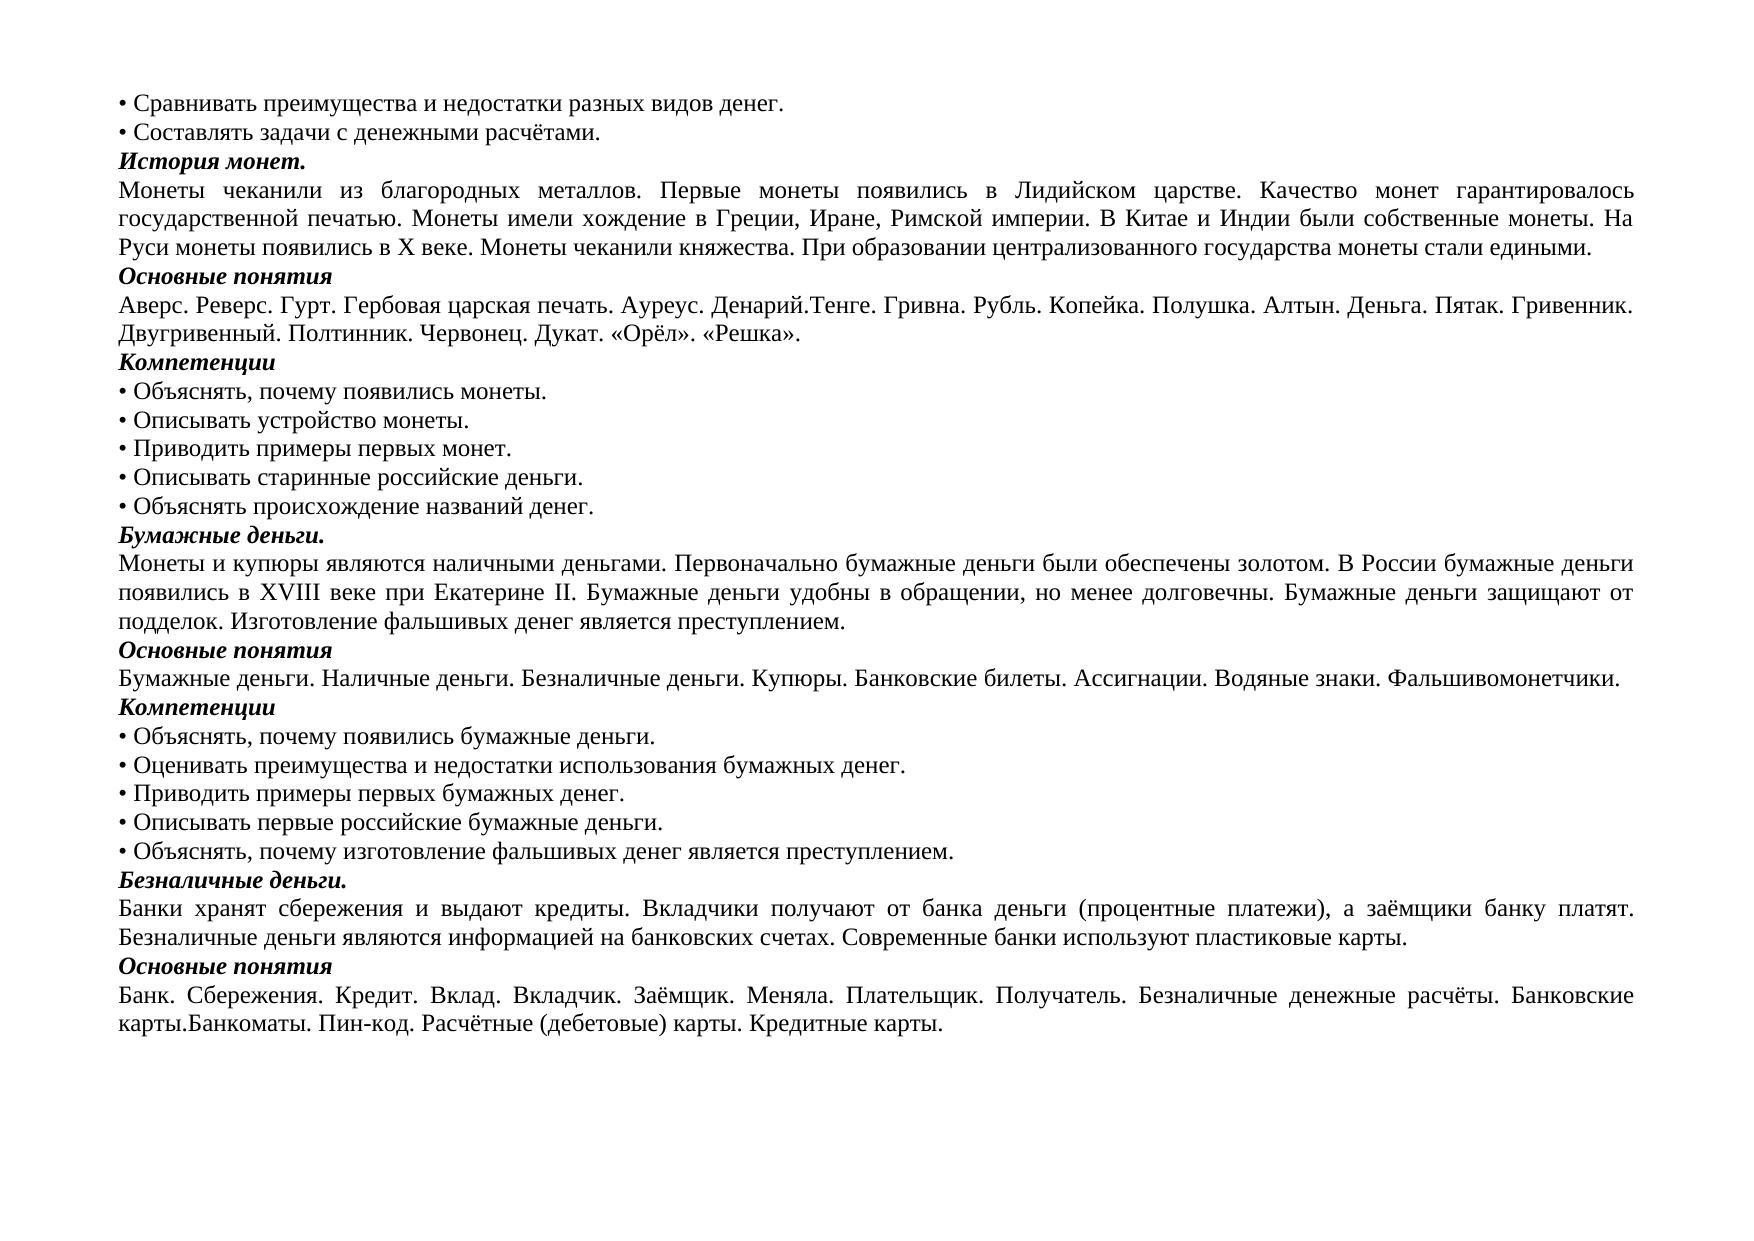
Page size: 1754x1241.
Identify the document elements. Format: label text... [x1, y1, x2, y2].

text Безналичные деньги. [118, 865, 1636, 893]
text Банки хранят сбережения и выдают кредиты. Вкладчики получают от банка деньги (процентные платежи), а заёмщики банку платят. Безналичные деньги являются информацией на банковских счетах. Современные банки используют пластиковые карты. [118, 893, 1636, 951]
text • Приводить примеры первых монет. [118, 433, 1636, 462]
text Компетенции [118, 692, 1636, 721]
text • Составлять задачи с денежными расчётами. [118, 117, 1636, 146]
text Бумажные деньги. Наличные деньги. Безналичные деньги. Купюры. Банковские билеты. Ассигнации. Водяные знаки. Фальшивомонетчики. [118, 663, 1636, 692]
text Банк. Сбережения. Кредит. Вклад. Вкладчик. Заёмщик. Меняла. Плательщик. Получатель. Безналичные денежные расчёты. Банковские карты.Банкоматы. Пин-код. Расчётные (дебетовые) карты. Кредитные карты. [118, 980, 1636, 1037]
text • Объяснять, почему изготовление фальшивых денег является преступлением. [118, 836, 1636, 865]
text Монеты и купюры являются наличными деньгами. Первоначально бумажные деньги были обеспечены золотом. В России бумажные деньги появились в XVIII веке при Екатерине II. Бумажные деньги удобны в обращении, но менее долговечны. Бумажные деньги защищают от подделок. Изготовление фальшивых денег является преступлением. [118, 548, 1636, 635]
text • Описывать старинные российские деньги. [118, 462, 1636, 491]
text • Объяснять, почему появились бумажные деньги. [118, 721, 1636, 750]
text Аверс. Реверс. Гурт. Гербовая царская печать. Ауреус. Денарий.Тенге. Гривна. Рубль. Копейка. Полушка. Алтын. Деньга. Пятак. Гривенник. Двугривенный. Полтинник. Червонец. Дукат. «Орёл». «Решка». [118, 290, 1636, 347]
text • Сравнивать преимущества и недостатки разных видов денег. [118, 88, 1636, 117]
text Основные понятия [118, 635, 1636, 663]
text Бумажные деньги. [118, 520, 1636, 548]
text Монеты чеканили из благородных металлов. Первые монеты появились в Лидийском царстве. Качество монет гарантировалось государственной печатью. Монеты имели хождение в Греции, Иране, Римской империи. В Китае и Индии были собственные монеты. На Руси монеты появились в Х веке. Монеты чеканили княжества. При образовании централизованного государства монеты стали едиными. [118, 175, 1636, 261]
text История монет. [118, 146, 1636, 175]
text Компетенции [118, 347, 1636, 376]
text • Описывать первые российские бумажные деньги. [118, 807, 1636, 836]
text Основные понятия [118, 951, 1636, 980]
text • Оценивать преимущества и недостатки использования бумажных денег. [118, 750, 1636, 778]
text • Объяснять происхождение названий денег. [118, 491, 1636, 520]
text • Объяснять, почему появились монеты. [118, 376, 1636, 405]
text • Приводить примеры первых бумажных денег. [118, 778, 1636, 807]
text Основные понятия [118, 261, 1636, 290]
text • Описывать устройство монеты. [118, 405, 1636, 433]
